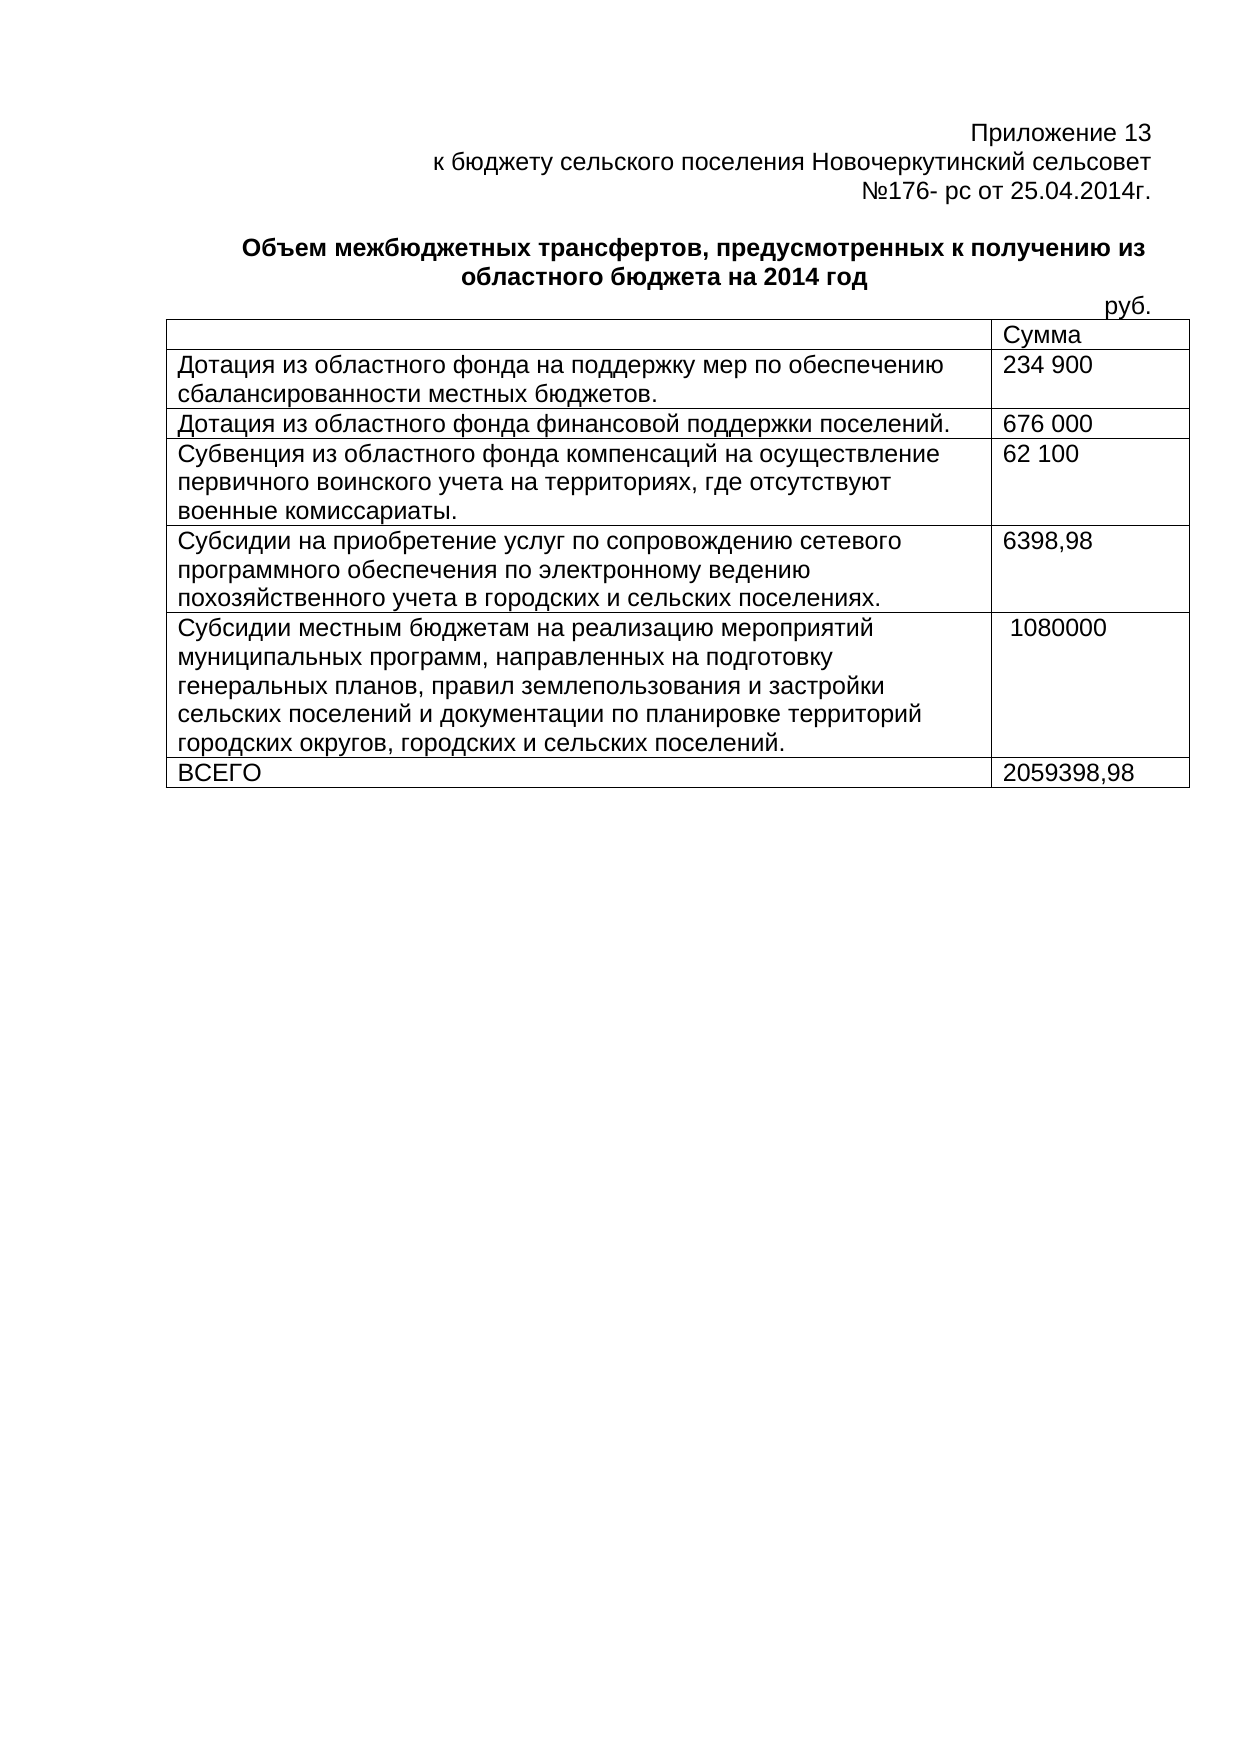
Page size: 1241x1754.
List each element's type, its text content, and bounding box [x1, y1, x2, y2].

table_header Сумма [992, 320, 1189, 349]
text Объем межбюджетных трансфертов, предусмотренных к получению из областного бюджета на 2014 год [177, 233, 1152, 291]
text к бюджету сельского поселения Новочеркутинский сельсовет [177, 147, 1152, 176]
table_cell Дотация из областного фонда на поддержку мер по обеспечению сбалансированности местных бюджетов. [167, 350, 991, 408]
table_cell Дотация из областного фонда финансовой поддержки поселений. [167, 409, 991, 437]
table_cell Субвенция из областного фонда компенсаций на осуществление первичного воинского учета на территориях, где отсутствуют военные комиссариаты. [167, 439, 991, 525]
table_cell 1080000 [992, 613, 1189, 757]
table_cell 676 000 [992, 409, 1189, 437]
text руб. [177, 291, 1152, 319]
table_cell 6398,98 [992, 526, 1189, 612]
table_cell 2059398,98 [992, 758, 1189, 787]
table_cell 62 100 [992, 439, 1189, 525]
table_cell 234 900 [992, 350, 1189, 408]
text №176- рс от 25.04.2014г. [177, 176, 1152, 204]
table_header [167, 320, 991, 349]
table_cell ВСЕГО [167, 758, 991, 787]
table_cell Субсидии местным бюджетам на реализацию мероприятий муниципальных программ, направленных на подготовку генеральных планов, правил землепользования и застройки сельских поселений и документации по планировке территорий городских округов, городских и сельских поселений. [167, 613, 991, 757]
table_cell Субсидии на приобретение услуг по сопровождению сетевого программного обеспечения по электронному ведению похозяйственного учета в городских и сельских поселениях. [167, 526, 991, 612]
text Приложение 13 [177, 118, 1152, 147]
